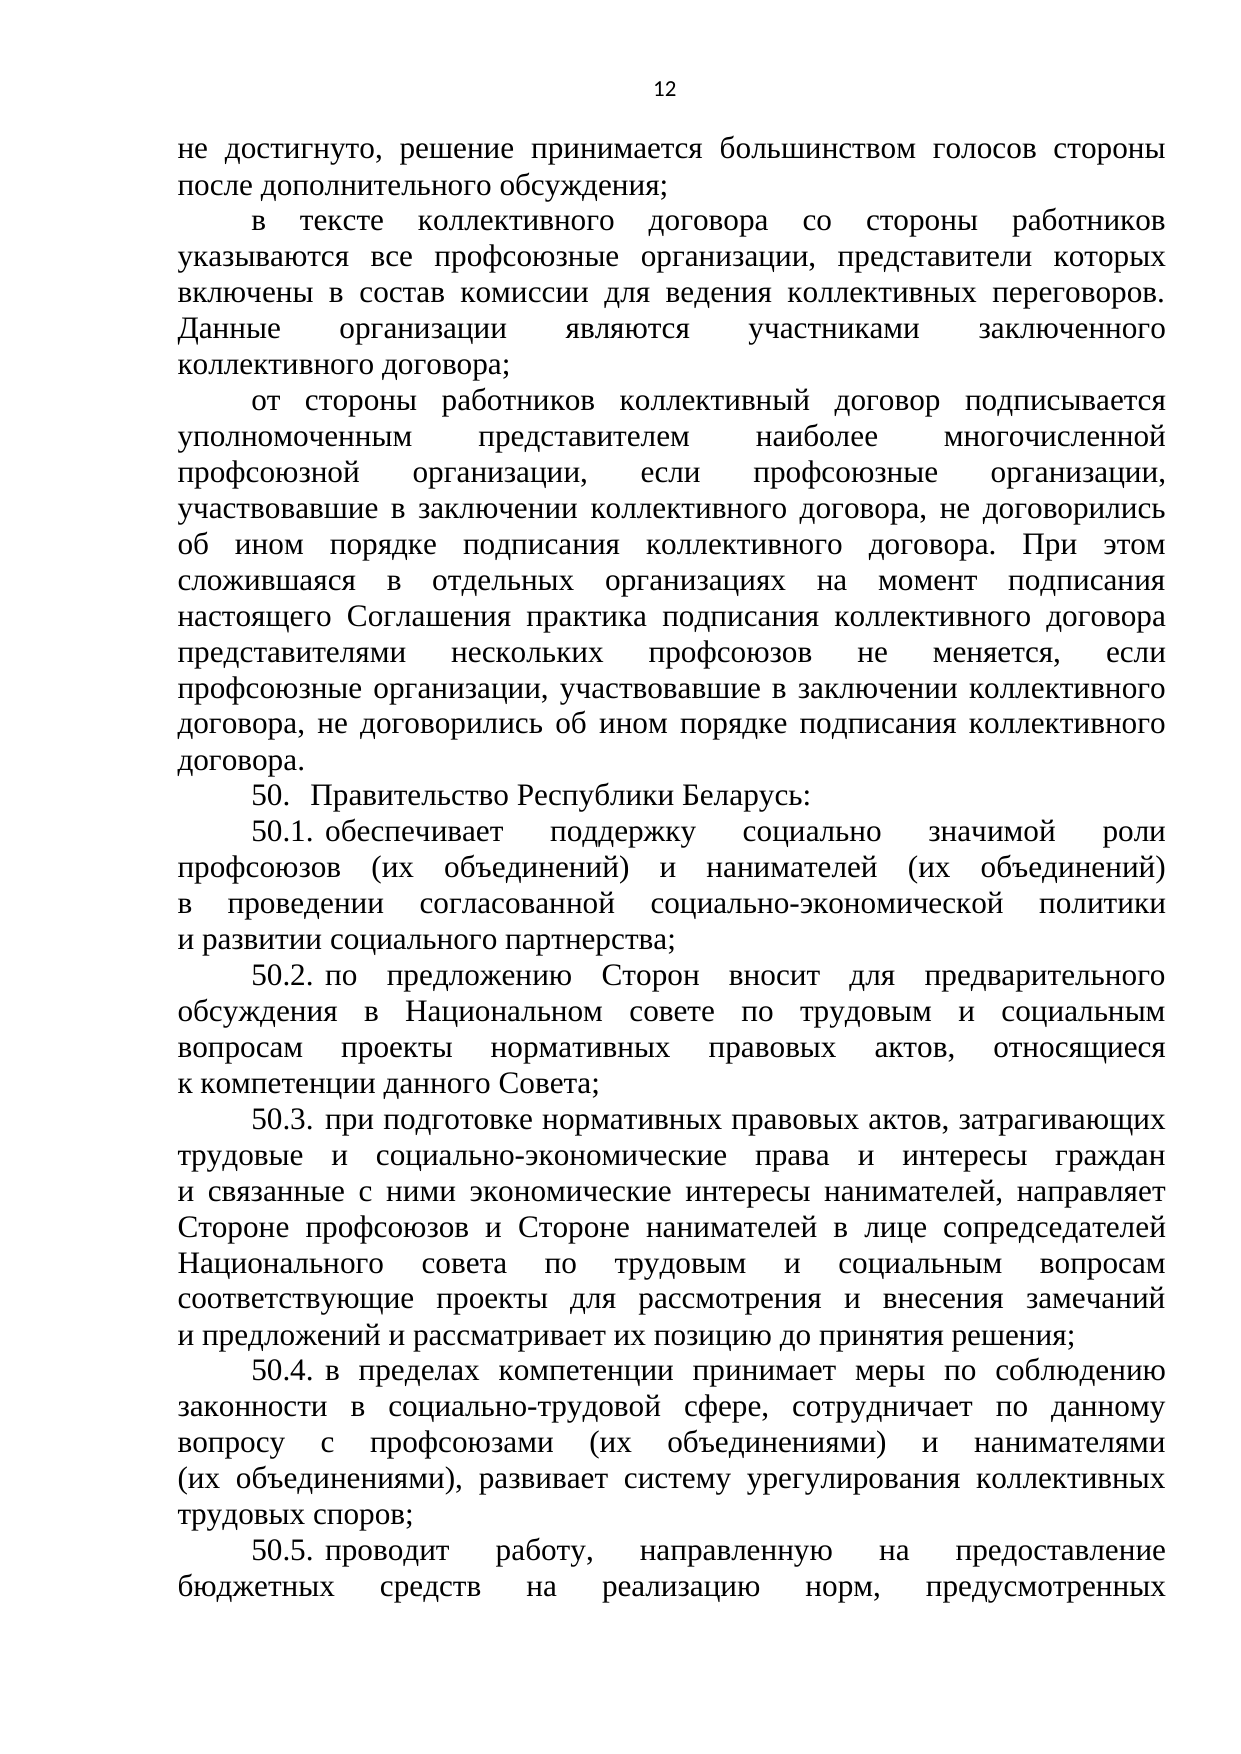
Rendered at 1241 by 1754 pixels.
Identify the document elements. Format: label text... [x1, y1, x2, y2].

text от стороны работников коллективный договор подписывается уполномоченным представителем наиболее многочисленной профсоюзной организации, если профсоюзные организации, участвовавшие в заключении коллективного договора, не договорились об ином порядке подписания коллективного договора. При этом сложившаяся в отдельных организациях на момент подписания настоящего Соглашения практика подписания коллективного договора представителями нескольких профсоюзов не меняется, если профсоюзные организации, участвовавшие в заключении коллективного договора, не договорились об ином порядке подписания коллективного договора. [177, 381, 1167, 777]
list обеспечивает поддержку социально значимой роли профсоюзов (их объединений) и нанимателей (их объединений) в проведении согласованной социально-экономической политики и развитии социального партнерства; [177, 813, 1167, 956]
list в пределах компетенции принимает меры по соблюдению законности в социально-трудовой сфере, сотрудничает по данному вопросу с профсоюзами (их объединениями) и нанимателями (их объединениями), развивает систему урегулирования коллективных трудовых споров; [177, 1352, 1167, 1531]
list Правительство Республики Беларусь: [177, 777, 1167, 813]
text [177, 130, 1167, 202]
list при подготовке нормативных правовых актов, затрагивающих трудовые и социально-экономические права и интересы граждан и связанные с ними экономические интересы нанимателей, направляет Стороне профсоюзов и Стороне нанимателей в лице сопредседателей Национального совета по трудовым и социальным вопросам соответствующие проекты для рассмотрения и внесения замечаний и предложений и рассматривает их позицию до принятия решения; [177, 1100, 1167, 1352]
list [177, 1531, 1167, 1603]
list по предложению Сторон вносит для предварительного обсуждения в Национальном совете по трудовым и социальным вопросам проекты нормативных правовых актов, относящиеся к компетенции данного Совета; [177, 956, 1167, 1100]
text в тексте коллективного договора со стороны работников указываются все профсоюзные организации, представители которых включены в состав комиссии для ведения коллективных переговоров. Данные организации являются участниками заключенного коллективного договора; [177, 202, 1167, 381]
